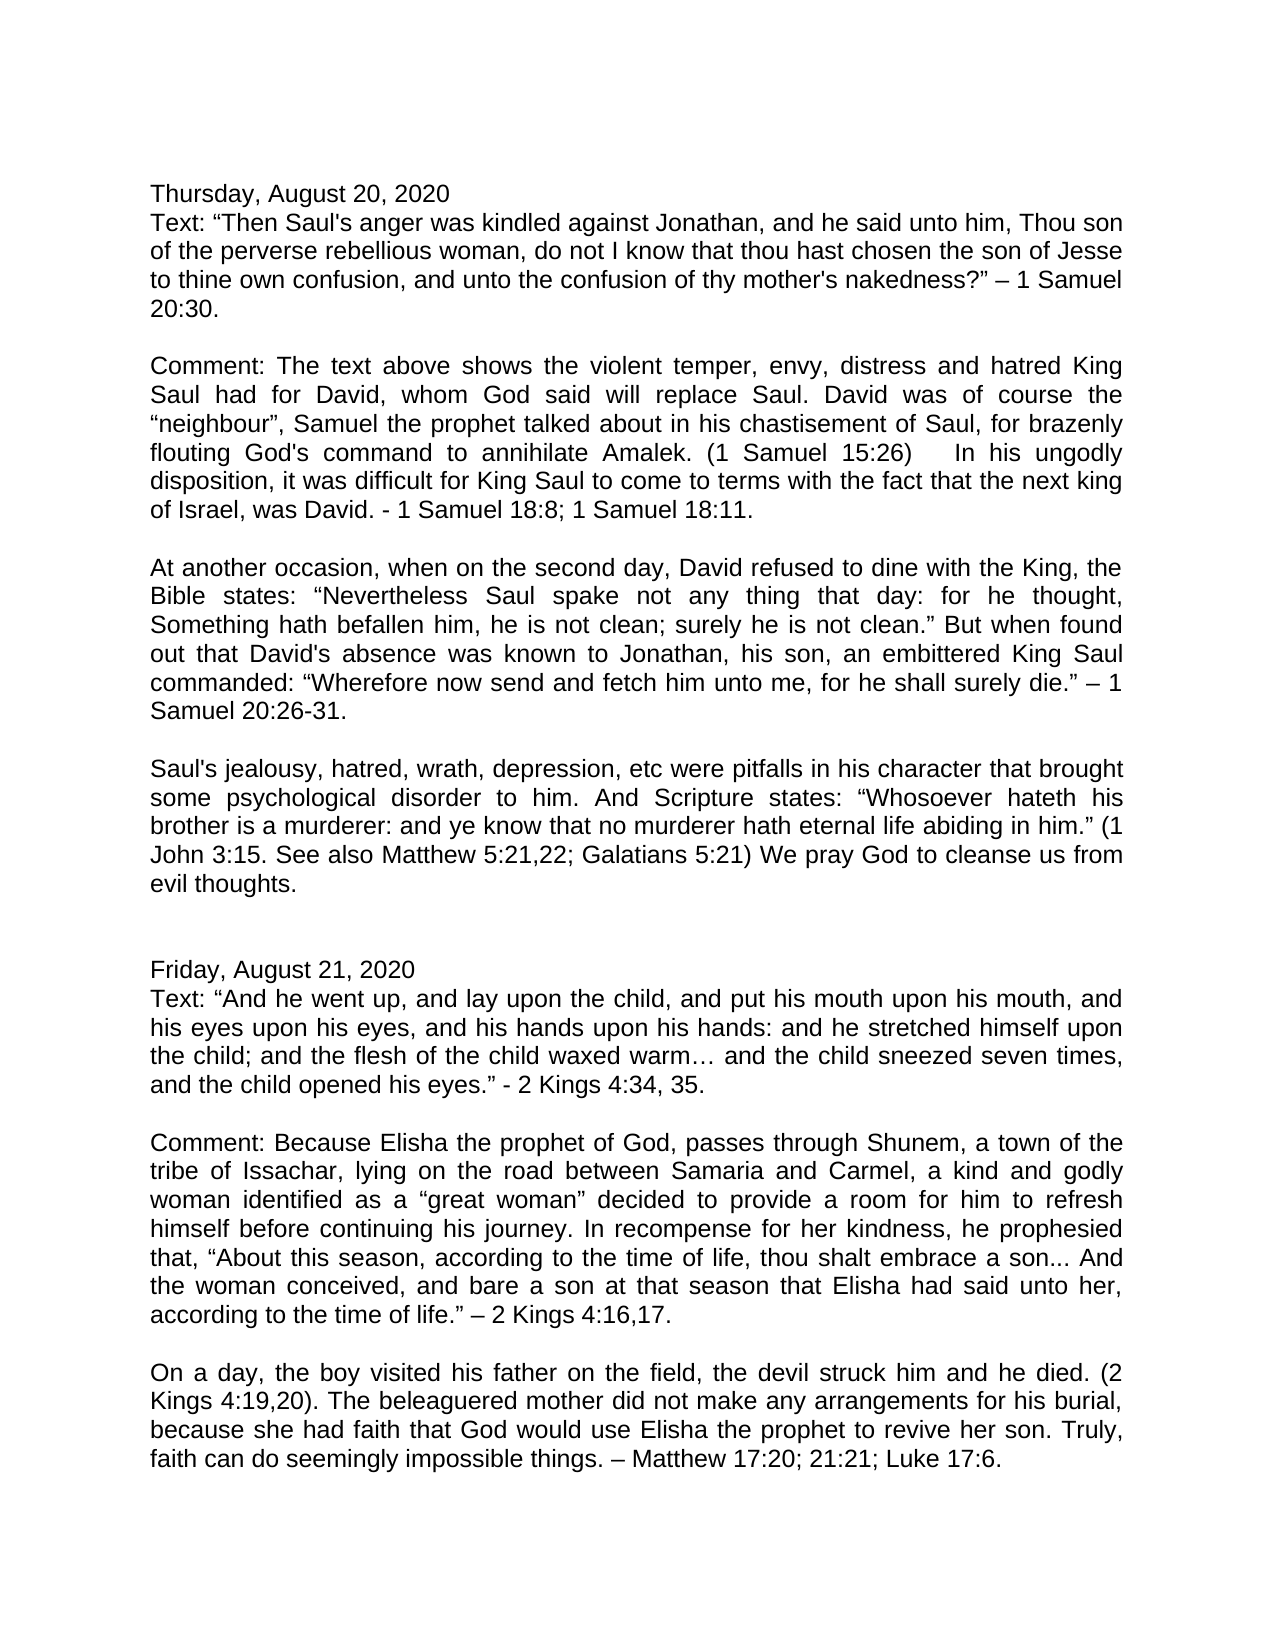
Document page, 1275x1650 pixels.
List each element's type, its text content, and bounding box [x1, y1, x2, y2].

text Saul's jealousy, hatred, wrath, depression, etc were pitfalls in his character that brought some psychological disorder to him. And Scripture states: “Whosoever hateth his brother is a murderer: and ye know that no murderer hath eternal life abiding in him.” (1 John 3:15. See also Matthew 5:21,22; Galatians 5:21) We pray God to cleanse us from evil thoughts. [150, 754, 1125, 897]
text Comment: Because Elisha the prophet of God, passes through Shunem, a town of the tribe of Issachar, lying on the road between Samaria and Carmel, a kind and godly woman identified as a “great woman” decided to provide a room for him to refresh himself before continuing his journey. In recompense for her kindness, he prophesied that, “About this season, according to the time of life, thou shalt embrace a son... And the woman conceived, and bare a son at that season that Elisha had said unto her, according to the time of life.” – 2 Kings 4:16,17. [150, 1127, 1125, 1329]
text Text: “Then Saul's anger was kindled against Jonathan, and he said unto him, Thou son of the perverse rebellious woman, do not I know that thou hast chosen the son of Jesse to thine own confusion, and unto the confusion of thy mother's nakedness?” – 1 Samuel 20:30. [150, 207, 1125, 322]
text Thursday, August 20, 2020 [150, 179, 1125, 207]
text Text: “And he went up, and lay upon the child, and put his mouth upon his mouth, and his eyes upon his eyes, and his hands upon his hands: and he stretched himself upon the child; and the flesh of the child waxed warm… and the child sneezed seven times, and the child opened his eyes.” - 2 Kings 4:34, 35. [150, 984, 1125, 1099]
text On a day, the boy visited his father on the field, the devil struck him and he died. (2 Kings 4:19,20). The beleaguered mother did not make any arrangements for his burial, because she had faith that God would use Elisha the prophet to revive her son. Truly, faith can do seemingly impossible things. – Matthew 17:20; 21:21; Luke 17:6. [150, 1357, 1125, 1472]
text At another occasion, when on the second day, David refused to dine with the King, the Bible states: “Nevertheless Saul spake not any thing that day: for he thought, Something hath befallen him, he is not clean; surely he is not clean.” But when found out that David's absence was known to Jonathan, his son, an embittered King Saul commanded: “Wherefore now send and fetch him unto me, for he shall surely die.” – 1 Samuel 20:26-31. [150, 552, 1125, 725]
text Friday, August 21, 2020 [150, 955, 1125, 984]
text Comment: The text above shows the violent temper, envy, distress and hatred King Saul had for David, whom God said will replace Saul. David was of course the “neighbour”, Samuel the prophet talked about in his chastisement of Saul, for brazenly flouting God's command to annihilate Amalek. (1 Samuel 15:26) In his ungodly disposition, it was difficult for King Saul to come to terms with the fact that the next king of Israel, was David. - 1 Samuel 18:8; 1 Samuel 18:11. [150, 351, 1125, 524]
